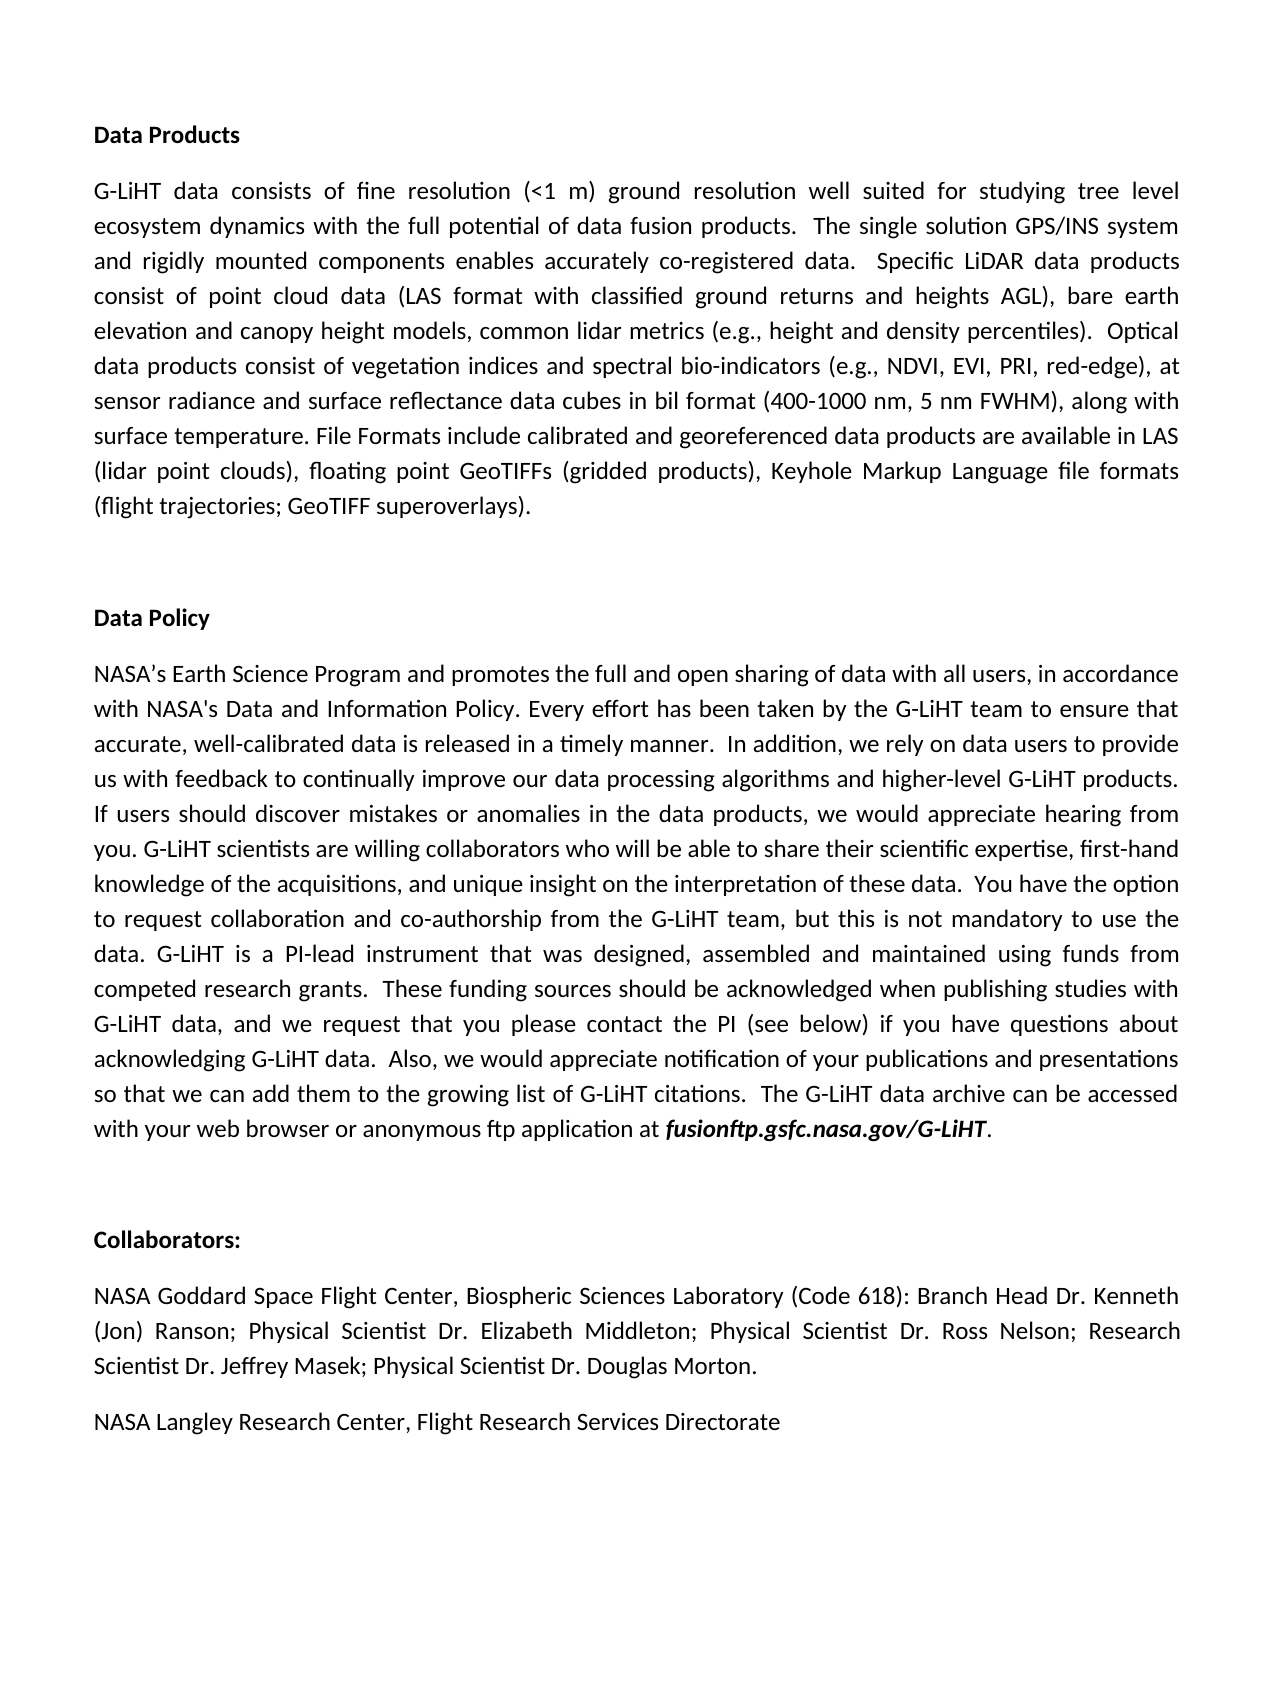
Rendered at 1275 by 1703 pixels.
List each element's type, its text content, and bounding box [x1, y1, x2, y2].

text G-LiHT data consists of fine resolution (<1 m) ground resolution well suited for studying tree level ecosystem dynamics with the full potential of data fusion products. The single solution GPS/INS system and rigidly mounted components enables accurately co-registered data. Specific LiDAR data products consist of point cloud data (LAS format with classified ground returns and heights AGL), bare earth elevation and canopy height models, common lidar metrics (e.g., height and density percentiles). Optical data products consist of vegetation indices and spectral bio-indicators (e.g., NDVI, EVI, PRI, red-edge), at sensor radiance and surface reflectance data cubes in bil format (400-1000 nm, 5 nm FWHM), along with surface temperature. File Formats include calibrated and georeferenced data products are available in LAS (lidar point clouds), floating point GeoTIFFs (gridded products), Keyhole Markup Language file formats (flight trajectories; GeoTIFF superoverlays). [94, 175, 1181, 521]
text NASA Goddard Space Flight Center, Biospheric Sciences Laboratory (Code 618): Branch Head Dr. Kenneth (Jon) Ranson; Physical Scientist Dr. Elizabeth Middleton; Physical Scientist Dr. Ross Nelson; Research Scientist Dr. Jeffrey Masek; Physical Scientist Dr. Douglas Morton. [94, 1280, 1181, 1381]
text Data Policy [94, 602, 1181, 632]
text Data Products [94, 119, 1181, 150]
text NASA’s Earth Science Program and promotes the full and open sharing of data with all users, in accordance with NASA's Data and Information Policy. Every effort has been taken by the G-LiHT team to ensure that accurate, well-calibrated data is released in a timely manner. In addition, we rely on data users to provide us with feedback to continually improve our data processing algorithms and higher-level G-LiHT products. If users should discover mistakes or anomalies in the data products, we would appreciate hearing from you. G-LiHT scientists are willing collaborators who will be able to share their scientific expertise, first-hand knowledge of the acquisitions, and unique insight on the interpretation of these data. You have the option to request collaboration and co-authorship from the G-LiHT team, but this is not mandatory to use the data. G-LiHT is a PI-lead instrument that was designed, assembled and maintained using funds from competed research grants. These funding sources should be acknowledged when publishing studies with G-LiHT data, and we request that you please contact the PI (see below) if you have questions about acknowledging G-LiHT data. Also, we would appreciate notification of your publications and presentations so that we can add them to the growing list of G-LiHT citations. The G-LiHT data archive can be accessed with your web browser or anonymous ftp application at fusionftp.gsfc.nasa.gov/G-LiHT. [94, 658, 1181, 1143]
text Collaborators: [94, 1224, 1181, 1255]
text NASA Langley Research Center, Flight Research Services Directorate [94, 1406, 1181, 1437]
